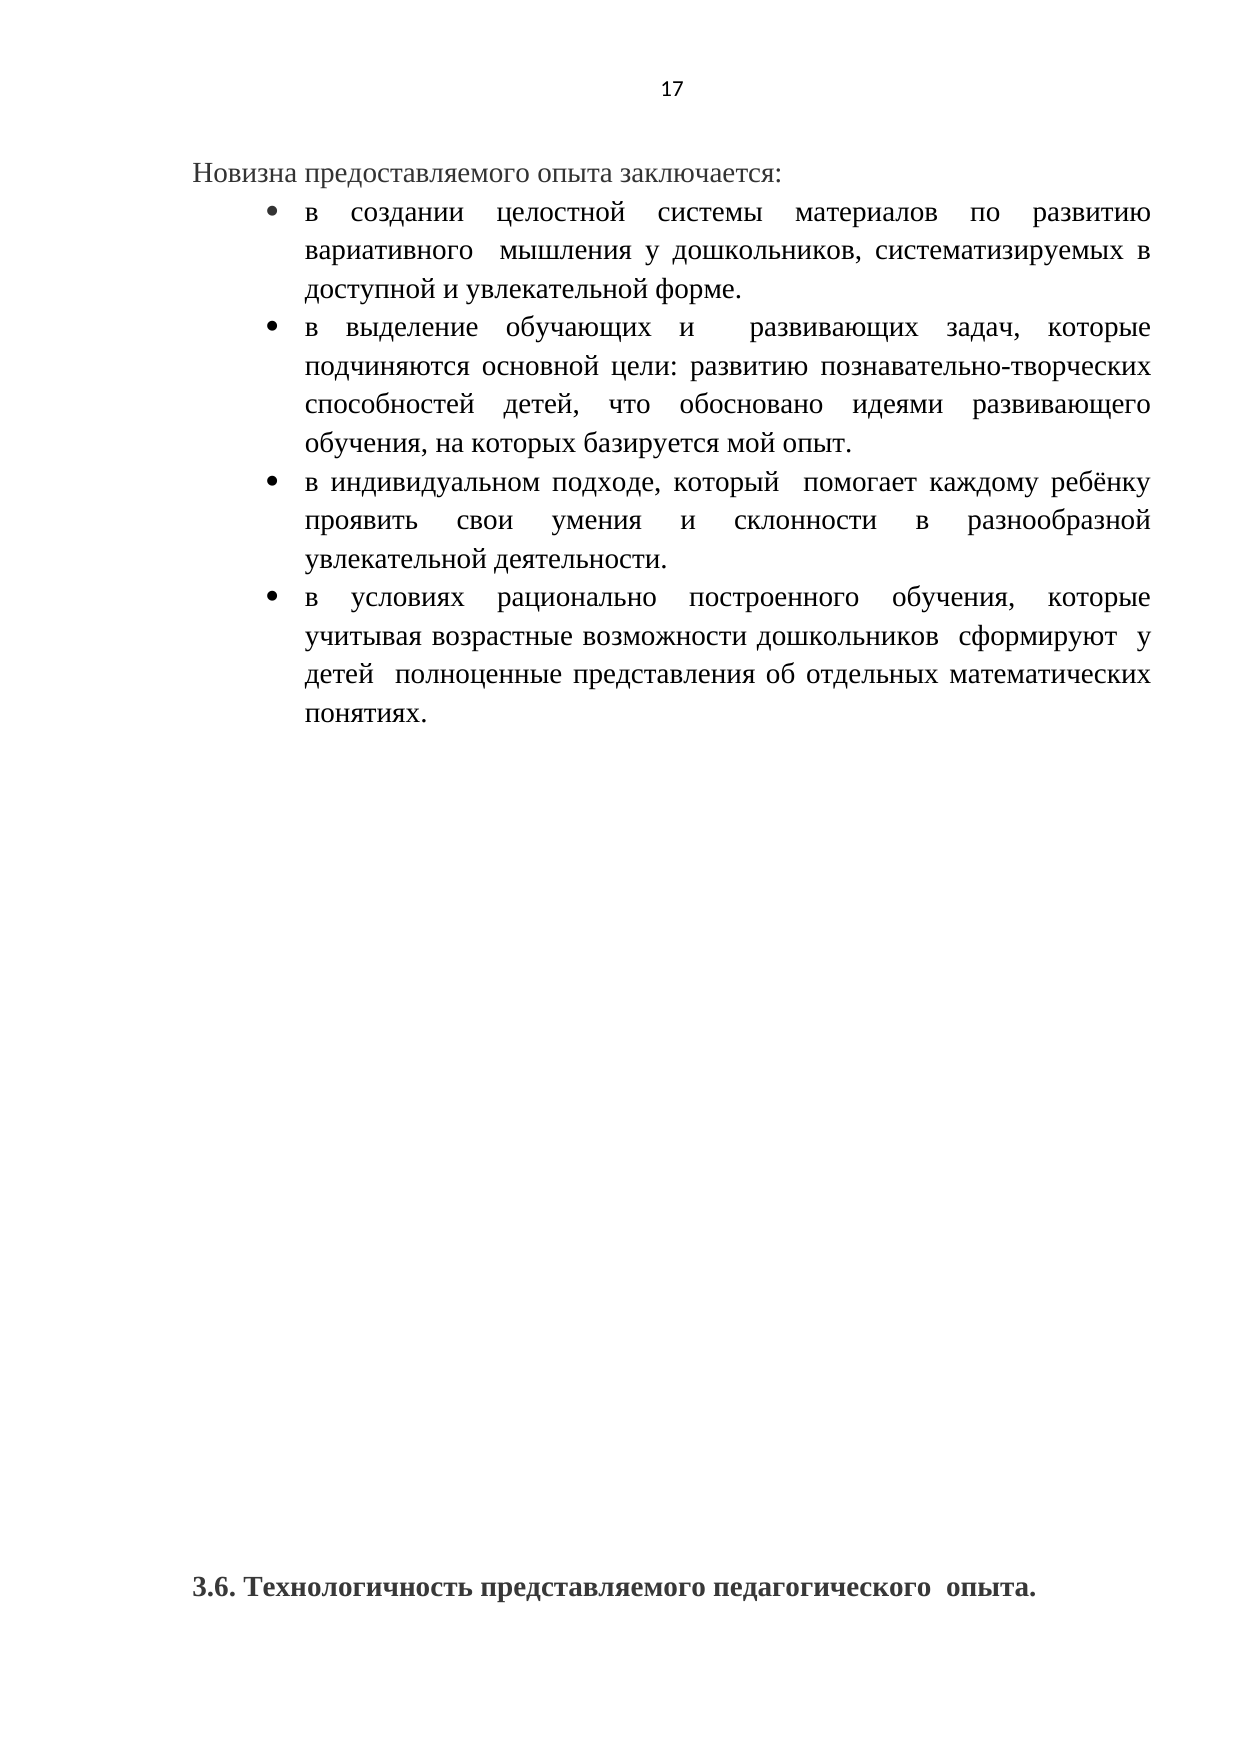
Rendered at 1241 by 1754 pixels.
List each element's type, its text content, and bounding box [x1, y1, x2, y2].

list в условиях рационально построенного обучения, которые учитывая возрастные возможности дошкольников сформируют у детей полноценные представления об отдельных математических понятиях. [267, 579, 1152, 729]
list в создании целостной системы материалов по развитию вариативного мышления у дошкольников, систематизируемых в доступной и увлекательной форме. [267, 194, 1152, 304]
list в выделение обучающих и развивающих задач, которые подчиняются основной цели: развитию познавательно-творческих способностей детей, что обосновано идеями развивающего обучения, на которых базируется мой опыт. [267, 309, 1152, 459]
text Новизна предоставляемого опыта заключается: [192, 155, 1152, 189]
text 3.6. Технологичность представляемого педагогического опыта. [192, 1569, 1152, 1603]
list в индивидуальном подходе, который помогает каждому ребёнку проявить свои умения и склонности в разнообразной увлекательной деятельности. [267, 464, 1152, 574]
